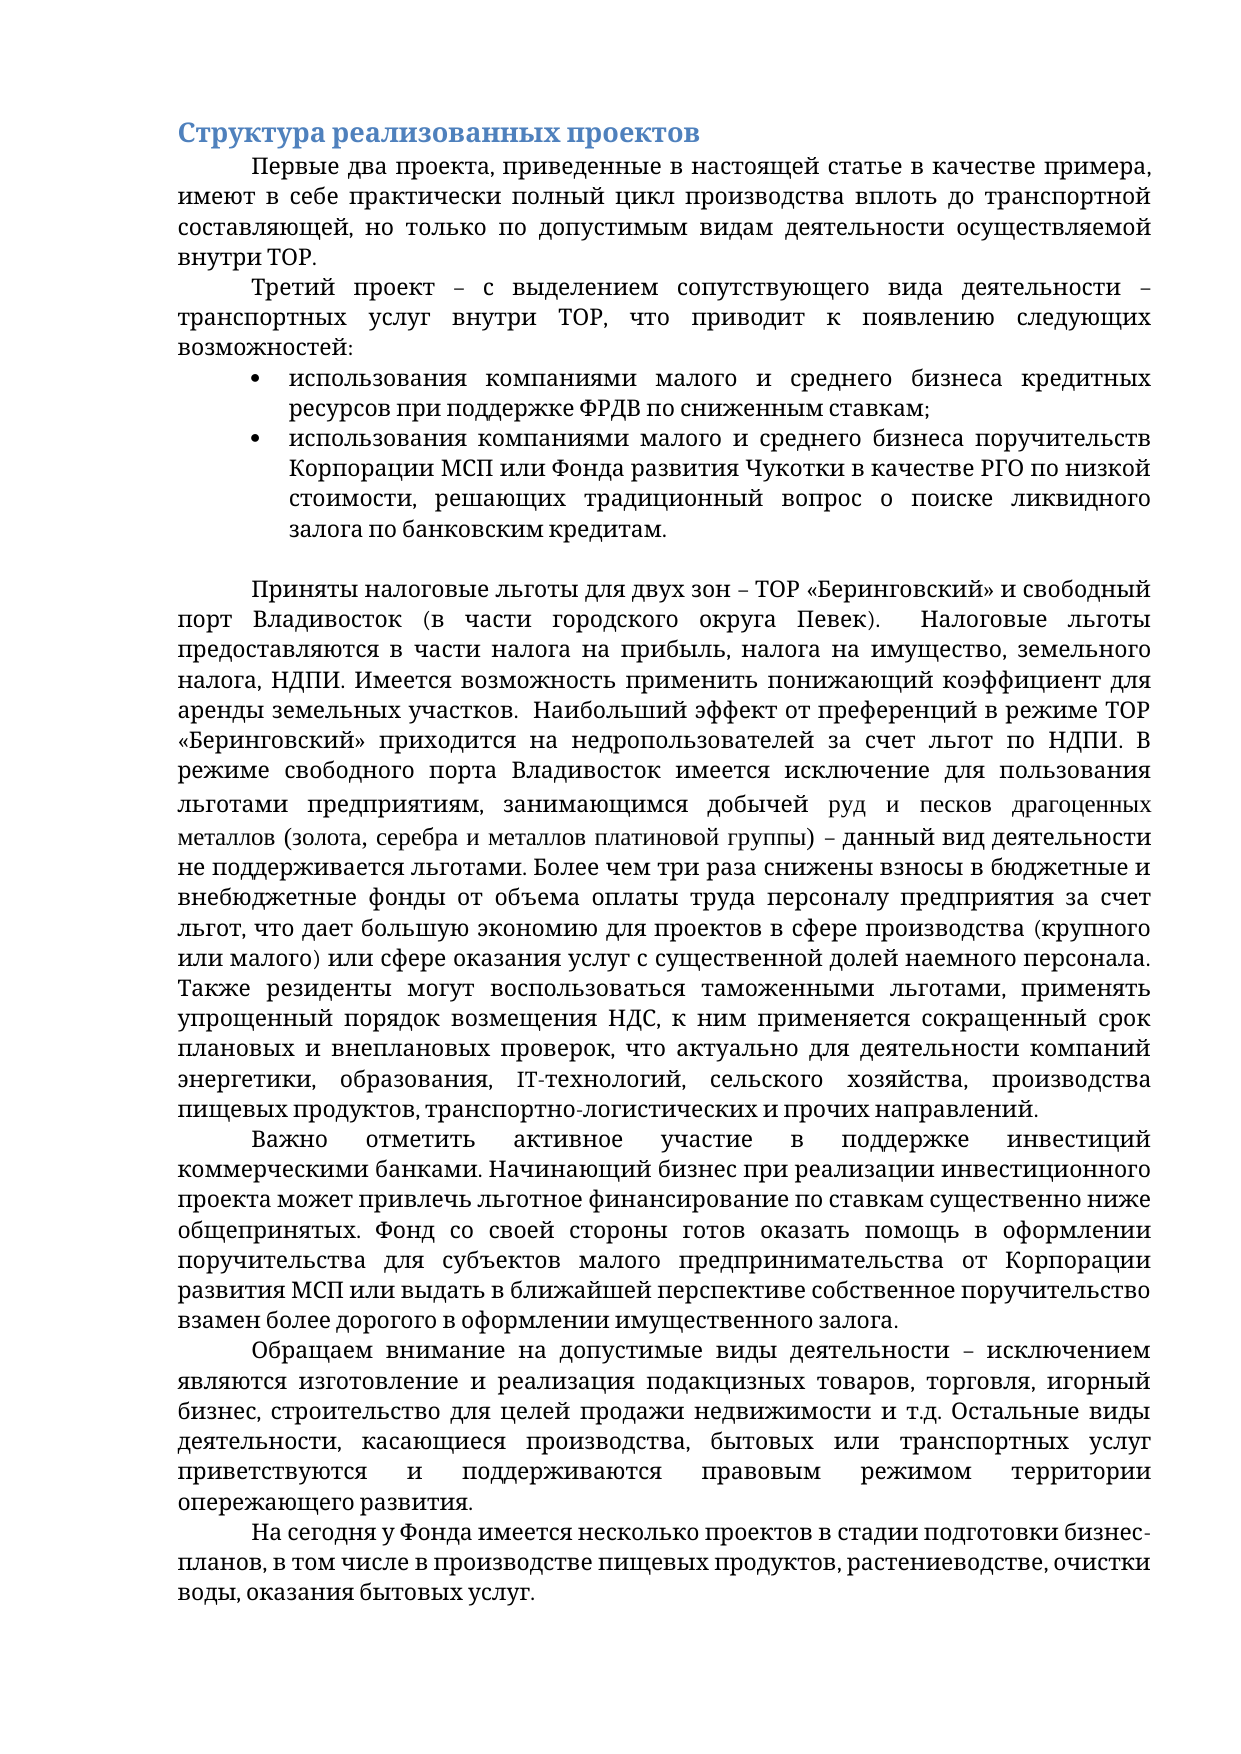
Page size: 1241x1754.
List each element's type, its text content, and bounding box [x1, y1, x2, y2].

text Обращаем внимание на допустимые виды деятельности – исключением являются изготовление и реализация подакцизных товаров, торговля, игорный бизнес, строительство для целей продажи недвижимости и т.д. Остальные виды деятельности, касающиеся производства, бытовых или транспортных услуг приветствуются и поддерживаются правовым режимом территории опережающего развития. [177, 1338, 1152, 1516]
list использования компаниями малого и среднего бизнеса кредитных ресурсов при поддержке ФРДВ по сниженным ставкам; [251, 365, 1152, 422]
text Первые два проекта, приведенные в настоящей статье в качестве примера, имеют в себе практически полный цикл производства вплоть до транспортной составляющей, но только по допустимым видам деятельности осуществляемой внутри ТОР. [177, 154, 1152, 271]
text Важно отметить активное участие в поддержке инвестиций коммерческими банками. Начинающий бизнес при реализации инвестиционного проекта может привлечь льготное финансирование по ставкам существенно ниже общепринятых. Фонд со своей стороны готов оказать помощь в оформлении поручительства для субъектов малого предпринимательства от Корпорации развития МСП или выдать в ближайшей перспективе собственное поручительство взамен более дорогого в оформлении имущественного залога. [177, 1127, 1152, 1334]
list использования компаниями малого и среднего бизнеса поручительств Корпорации МСП или Фонда развития Чукотки в качестве РГО по низкой стоимости, решающих традиционный вопрос о поиске ликвидного залога по банковским кредитам. [251, 426, 1152, 543]
text Третий проект – с выделением сопутствующего вида деятельности – транспортных услуг внутри ТОР, что приводит к появлению следующих возможностей: [177, 275, 1152, 361]
subtitle Структура реализованных проектов [177, 118, 1152, 149]
text На сегодня у Фонда имеется несколько проектов в стадии подготовки бизнес-планов, в том числе в производстве пищевых продуктов, растениеводстве, очистки воды, оказания бытовых услуг. [177, 1519, 1152, 1606]
text Приняты налоговые льготы для двух зон – ТОР «Беринговский» и свободный порт Владивосток (в части городского округа Певек). Налоговые льготы предоставляются в части налога на прибыль, налога на имущество, земельного налога, НДПИ. Имеется возможность применить понижающий коэффициент для аренды земельных участков. Наибольший эффект от преференций в режиме ТОР «Беринговский» приходится на недропользователей за счет льгот по НДПИ. В режиме свободного порта Владивосток имеется исключение для пользования льготами предприятиям, занимающимся добычей руд и песков драгоценных металлов (золота, серебра и металлов платиновой группы) – данный вид деятельности не поддерживается льготами. Более чем три раза снижены взносы в бюджетные и внебюджетные фонды от объема оплаты труда персоналу предприятия за счет льгот, что дает большую экономию для проектов в сфере производства (крупного или малого) или сфере оказания услуг с существенной долей наемного персонала. Также резиденты могут воспользоваться таможенными льготами, применять упрощенный порядок возмещения НДС, к ним применяется сокращенный срок плановых и внеплановых проверок, что актуально для деятельности компаний энергетики, образования, IT-технологий, сельского хозяйства, производства пищевых продуктов, транспортно-логистических и прочих направлений. [177, 577, 1152, 1123]
